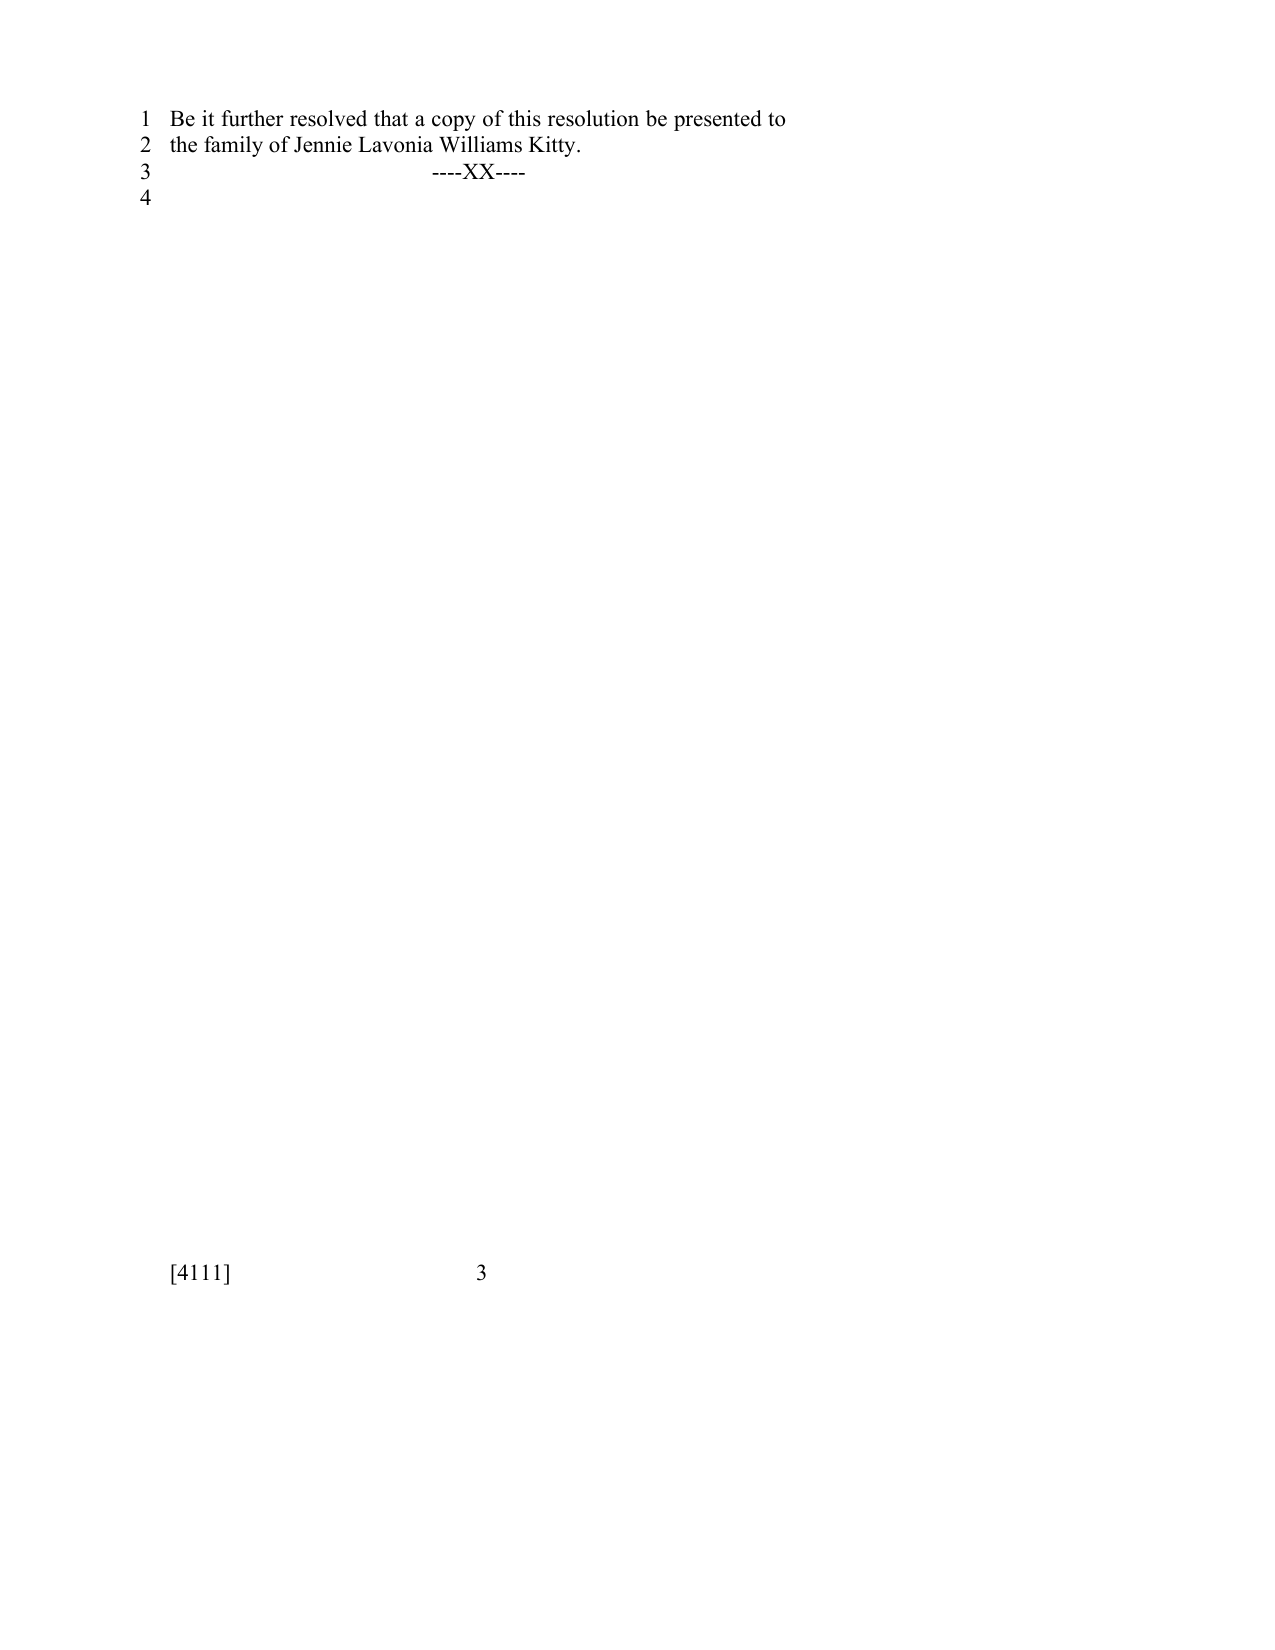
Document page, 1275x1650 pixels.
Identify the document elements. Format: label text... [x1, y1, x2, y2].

text ----XX---- [169, 158, 787, 184]
text Be it further resolved that a copy of this resolution be presented to the family of Jennie Lavonia Williams Kitty. [169, 105, 787, 158]
